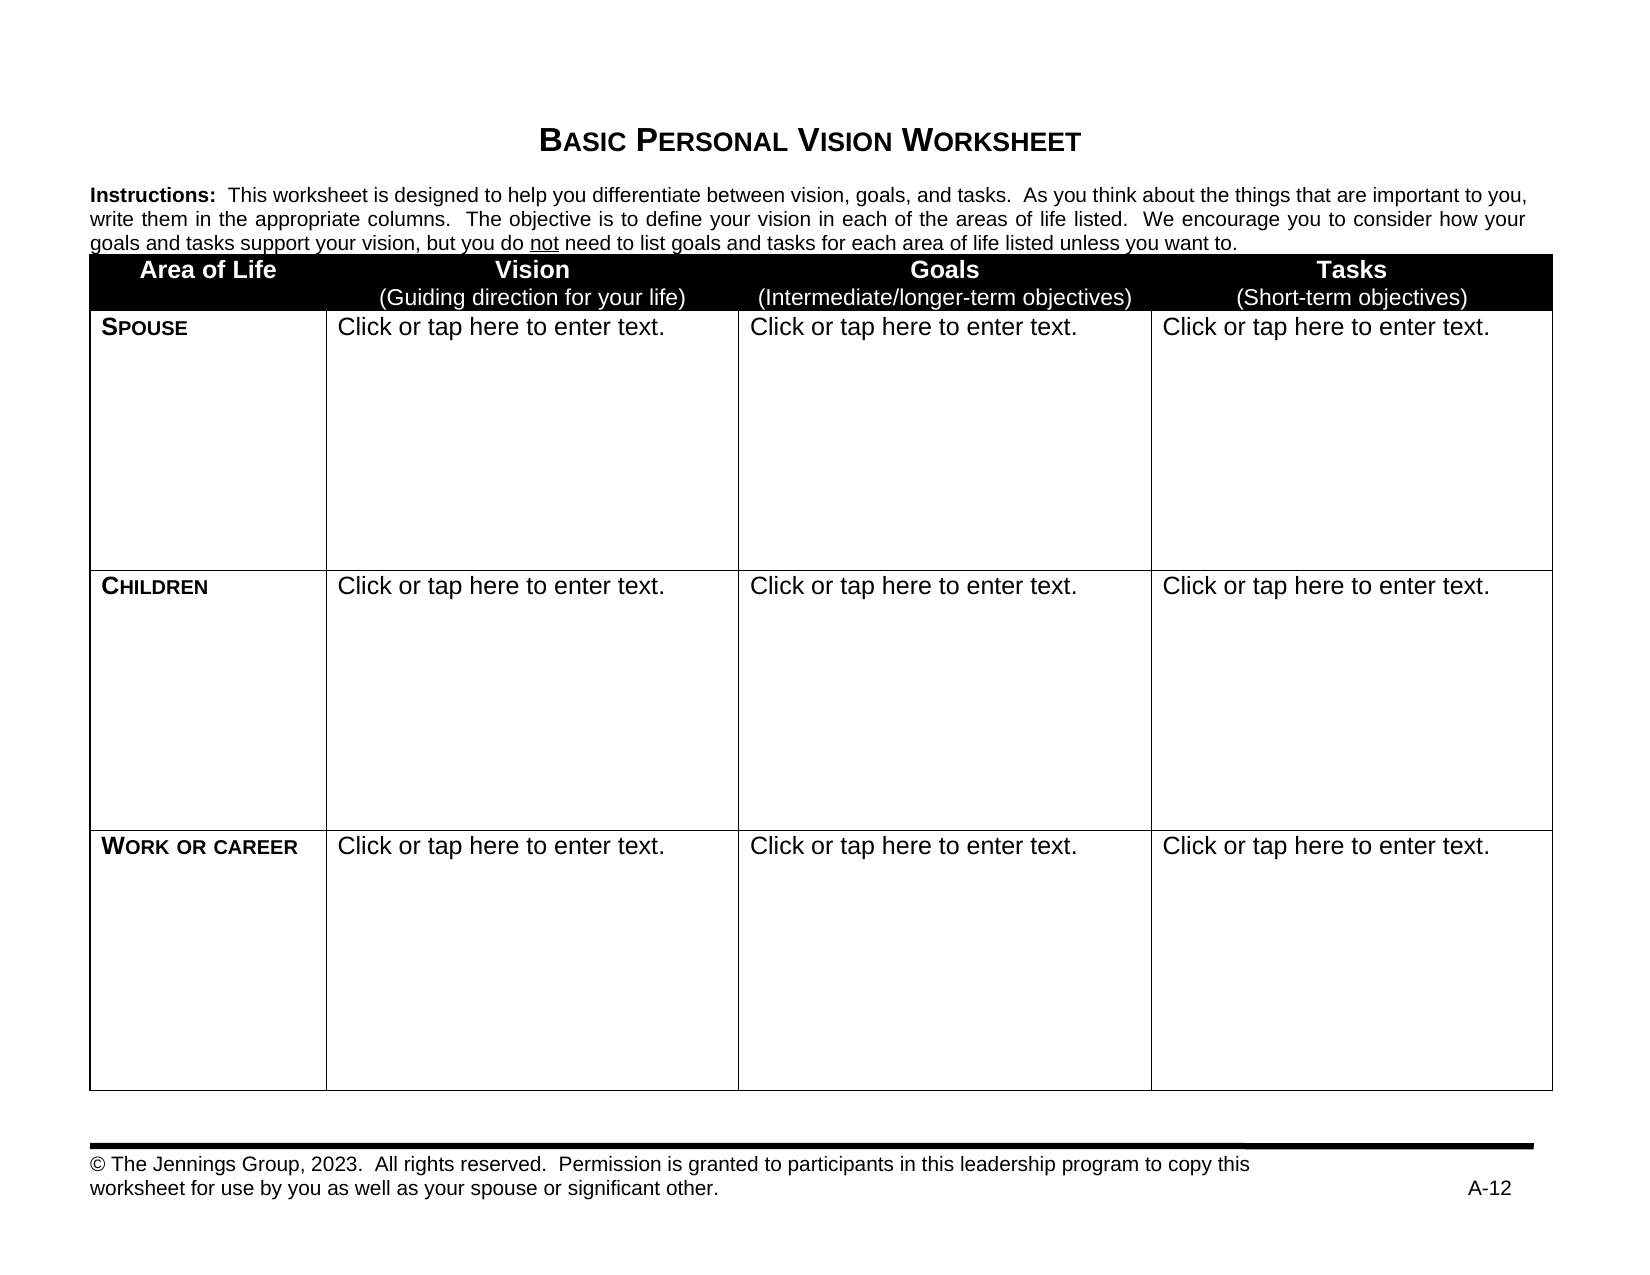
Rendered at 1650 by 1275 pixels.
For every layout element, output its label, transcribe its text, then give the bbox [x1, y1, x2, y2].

table_header Area of Life [91, 255, 326, 310]
table_header Vision (Guiding direction for your life) [327, 255, 738, 310]
table_cell Children [91, 571, 326, 830]
table_header Tasks (Short-term objectives) [1152, 255, 1552, 310]
table_header Goals (Intermediate/longer-term objectives) [739, 255, 1151, 310]
table_cell Spouse [91, 311, 326, 570]
table_cell Work or career [91, 831, 326, 1090]
table_cell [1152, 831, 1552, 1090]
table_cell [327, 571, 738, 830]
text Instructions: This worksheet is designed to help you differentiate between vision, goals, and tasks. As you think about the things that are important to you, write them in the appropriate columns. The objective is to define your vision in each of the areas of life listed. We encourage you to consider how your goals and tasks support your vision, but you do not need to list goals and tasks for each area of life listed unless you want to. [90, 182, 1530, 254]
subtitle Basic Personal Vision Worksheet [90, 120, 1530, 158]
